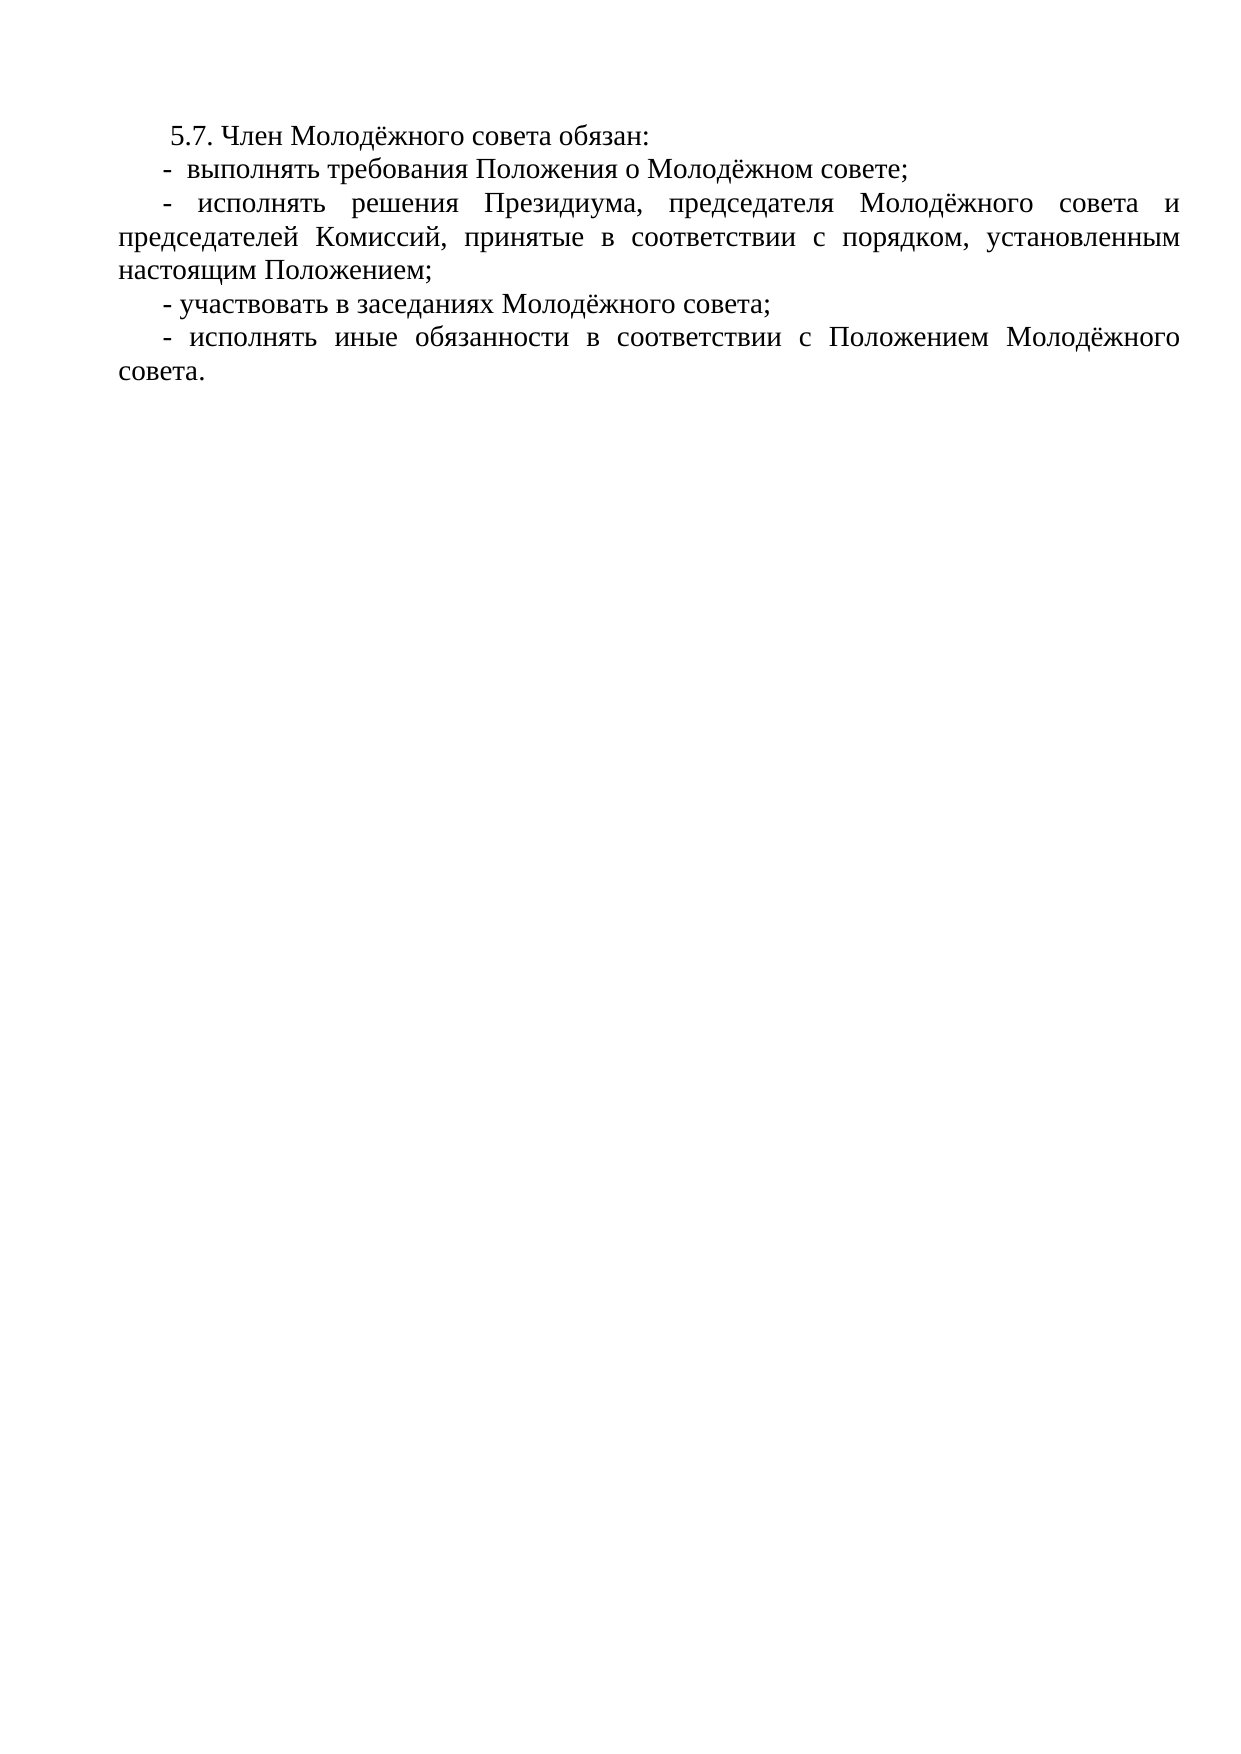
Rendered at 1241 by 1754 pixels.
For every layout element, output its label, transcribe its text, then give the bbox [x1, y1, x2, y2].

text - участвовать в заседаниях Молодёжного совета; [118, 286, 1181, 319]
text 5.7. Член Молодёжного совета обязан: [118, 118, 1181, 152]
text - исполнять иные обязанности в соответствии с Положением Молодёжного совета. [118, 319, 1181, 386]
text - выполнять требования Положения о Молодёжном совете; [118, 152, 1181, 185]
text - исполнять решения Президиума, председателя Молодёжного совета и председателей Комиссий, принятые в соответствии с порядком, установленным настоящим Положением; [118, 185, 1181, 286]
